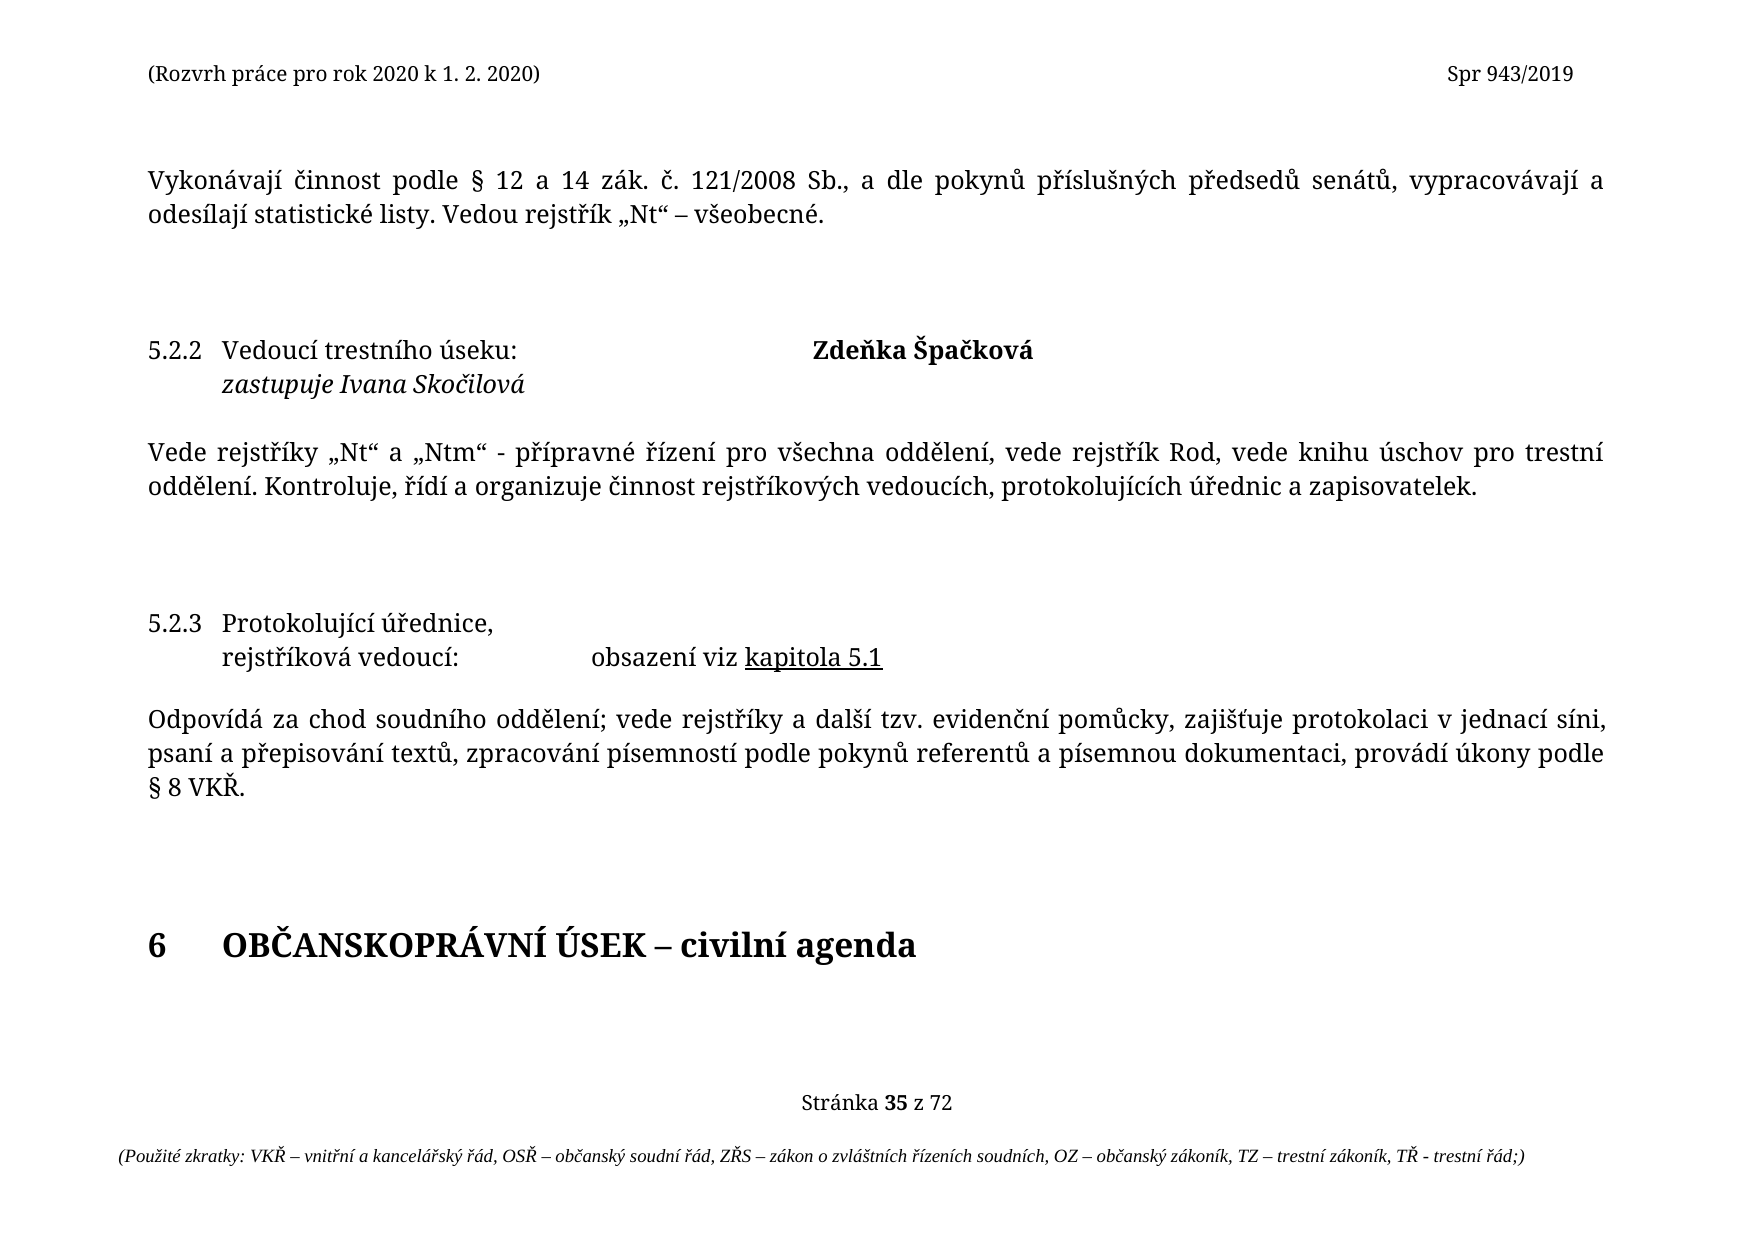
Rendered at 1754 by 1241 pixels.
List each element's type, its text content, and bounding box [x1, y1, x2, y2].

text Vykonávají činnost podle § 12 a 14 zák. č. 121/2008 Sb., a dle pokynů příslušných předsedů senátů, vypracovávají a odesílají statistické listy. Vedou rejstřík „Nt“ – všeobecné. [148, 162, 1606, 231]
subtitle 6 OBČANSKOPRÁVNÍ ÚSEK – civilní agenda [148, 922, 1606, 967]
text 5.2.3 Protokolující úřednice, [148, 605, 1606, 639]
text Odpovídá za chod soudního oddělení; vede rejstříky a další tzv. evidenční pomůcky, zajišťuje protokolaci v jednací síni, psaní a přepisování textů, zpracování písemností podle pokynů referentů a písemnou dokumentaci, provádí úkony podle § 8 VKŘ. [148, 701, 1606, 804]
text Vede rejstříky „Nt“ a „Ntm“ - přípravné řízení pro všechna oddělení, vede rejstřík Rod, vede knihu úschov pro trestní oddělení. Kontroluje, řídí a organizuje činnost rejstříkových vedoucích, protokolujících úřednic a zapisovatelek. [148, 435, 1606, 503]
text rejstříková vedoucí: obsazení viz kapitola 5.1 [148, 639, 1606, 673]
text 5.2.2 Vedoucí trestního úseku: Zdeňka Špačková zastupuje Ivana Skočilová [148, 333, 1606, 401]
